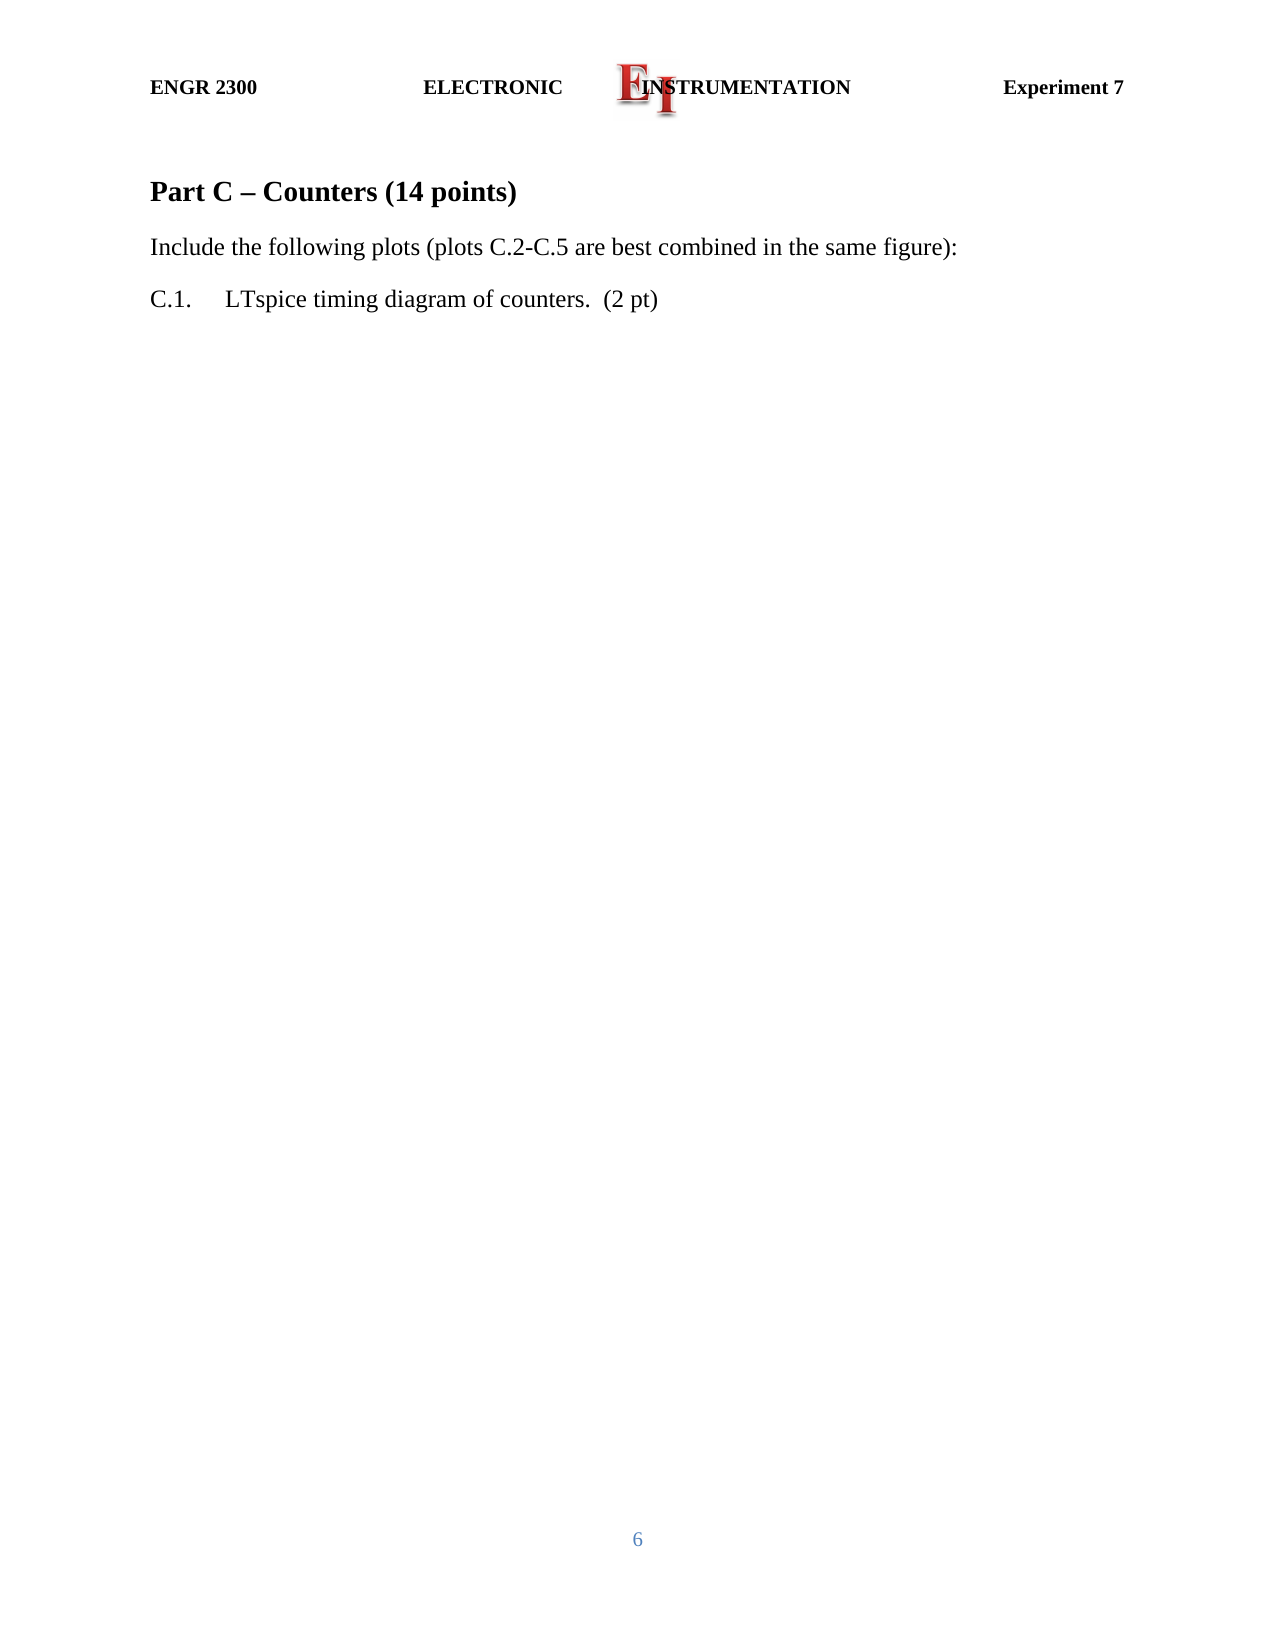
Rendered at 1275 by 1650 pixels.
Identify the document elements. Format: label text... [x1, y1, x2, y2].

list Include the following plots (plots C.2-C.5 are best combined in the same figure): [150, 232, 1125, 260]
list C.1. LTspice timing diagram of counters. (2 pt) [150, 284, 1125, 313]
picture [612, 59, 680, 121]
list Part C – Counters (14 points) [150, 174, 1125, 208]
